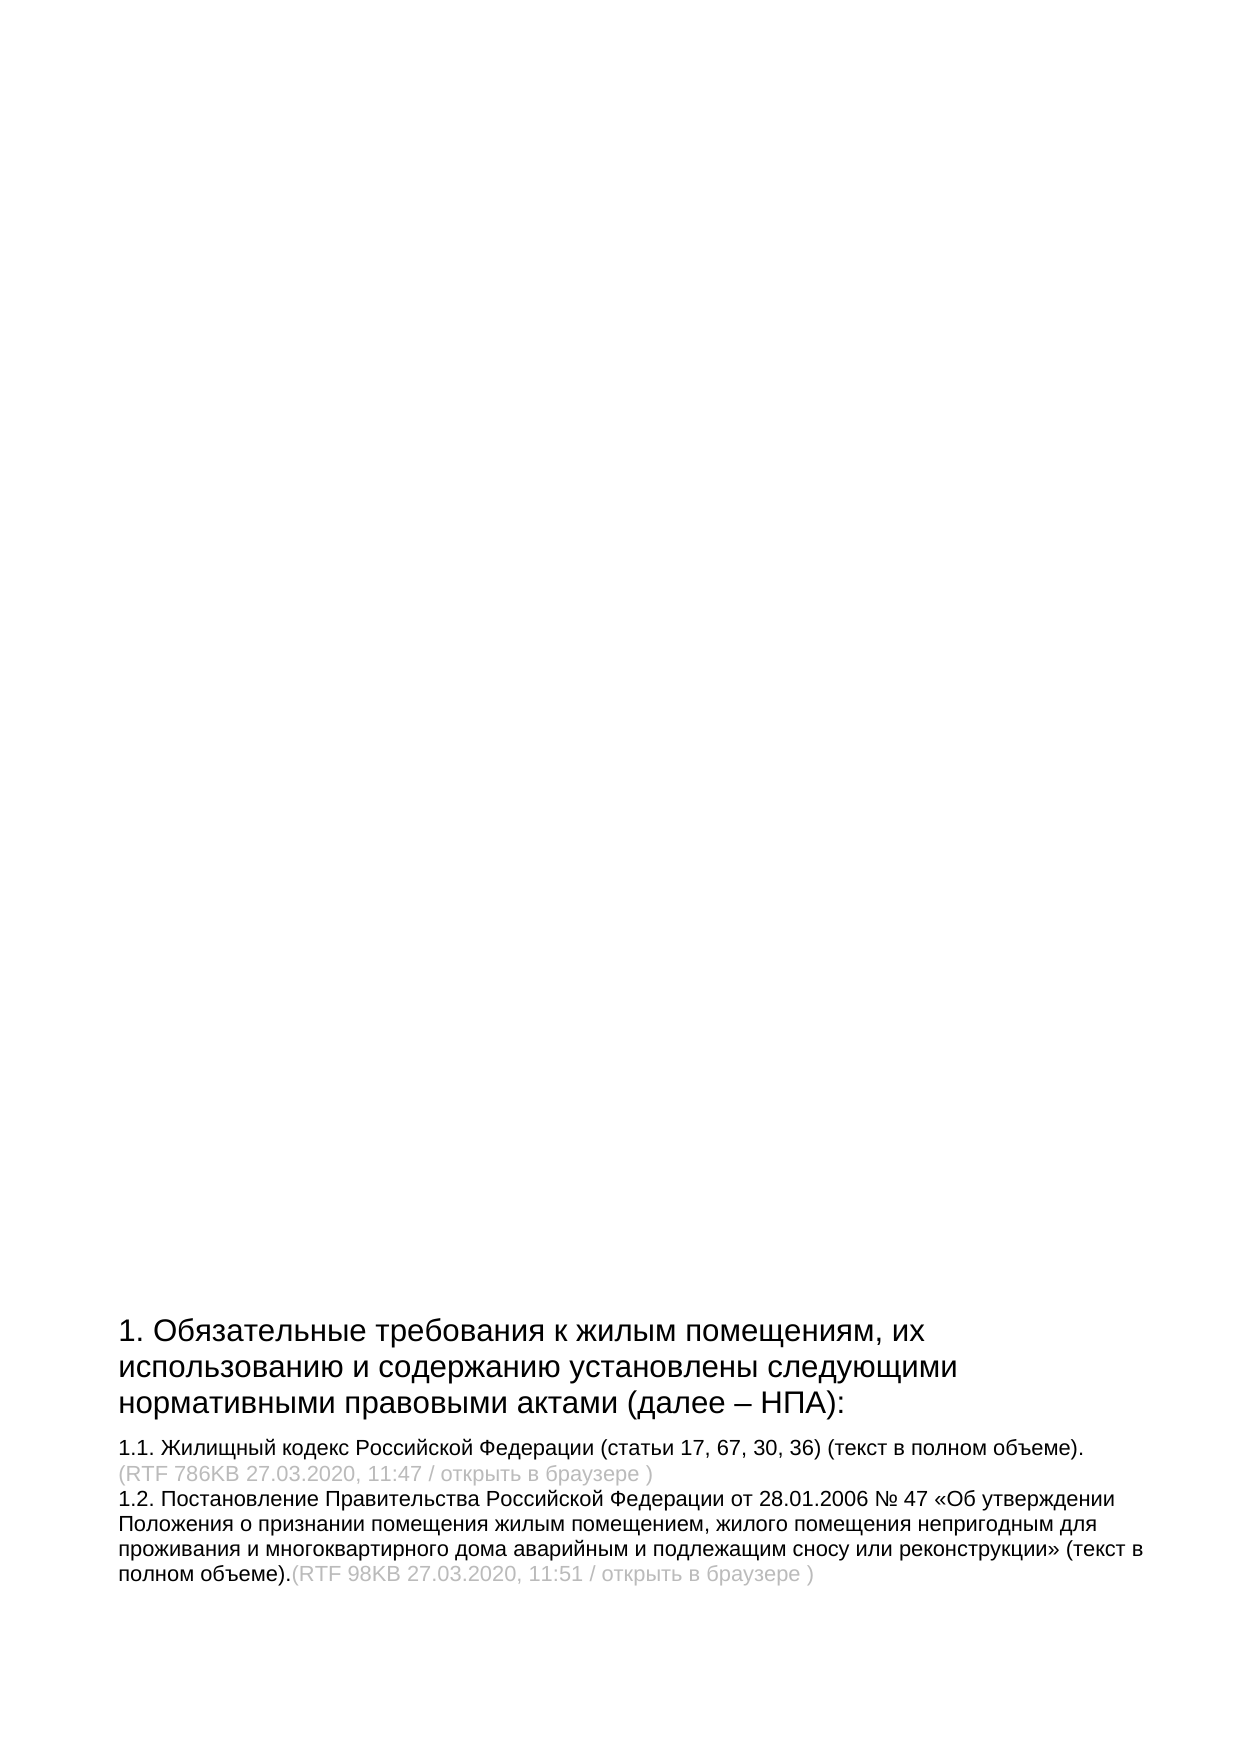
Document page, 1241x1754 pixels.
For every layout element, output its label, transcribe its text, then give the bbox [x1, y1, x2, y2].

text 1. Обязательные требования к жилым помещениям, их использованию и содержанию установлены следующими нормативными правовыми актами (далее – НПА): [118, 1312, 1152, 1420]
text 1.2. Постановление Правительства Российской Федерации от 28.01.2006 № 47 «Об утверждении Положения о признании помещения жилым помещением, жилого помещения непригодным для проживания и многоквартирного дома аварийным и подлежащим сносу или реконструкции» (текст в полном объеме).(RTF 98KB 27.03.2020, 11:51 / открыть в браузере ) [118, 1486, 1152, 1587]
text 1.1. Жилищный кодекс Российской Федерации (статьи 17, 67, 30, 36) (текст в полном объеме).(RTF 786KB 27.03.2020, 11:47 / открыть в браузере ) [118, 1435, 1152, 1486]
